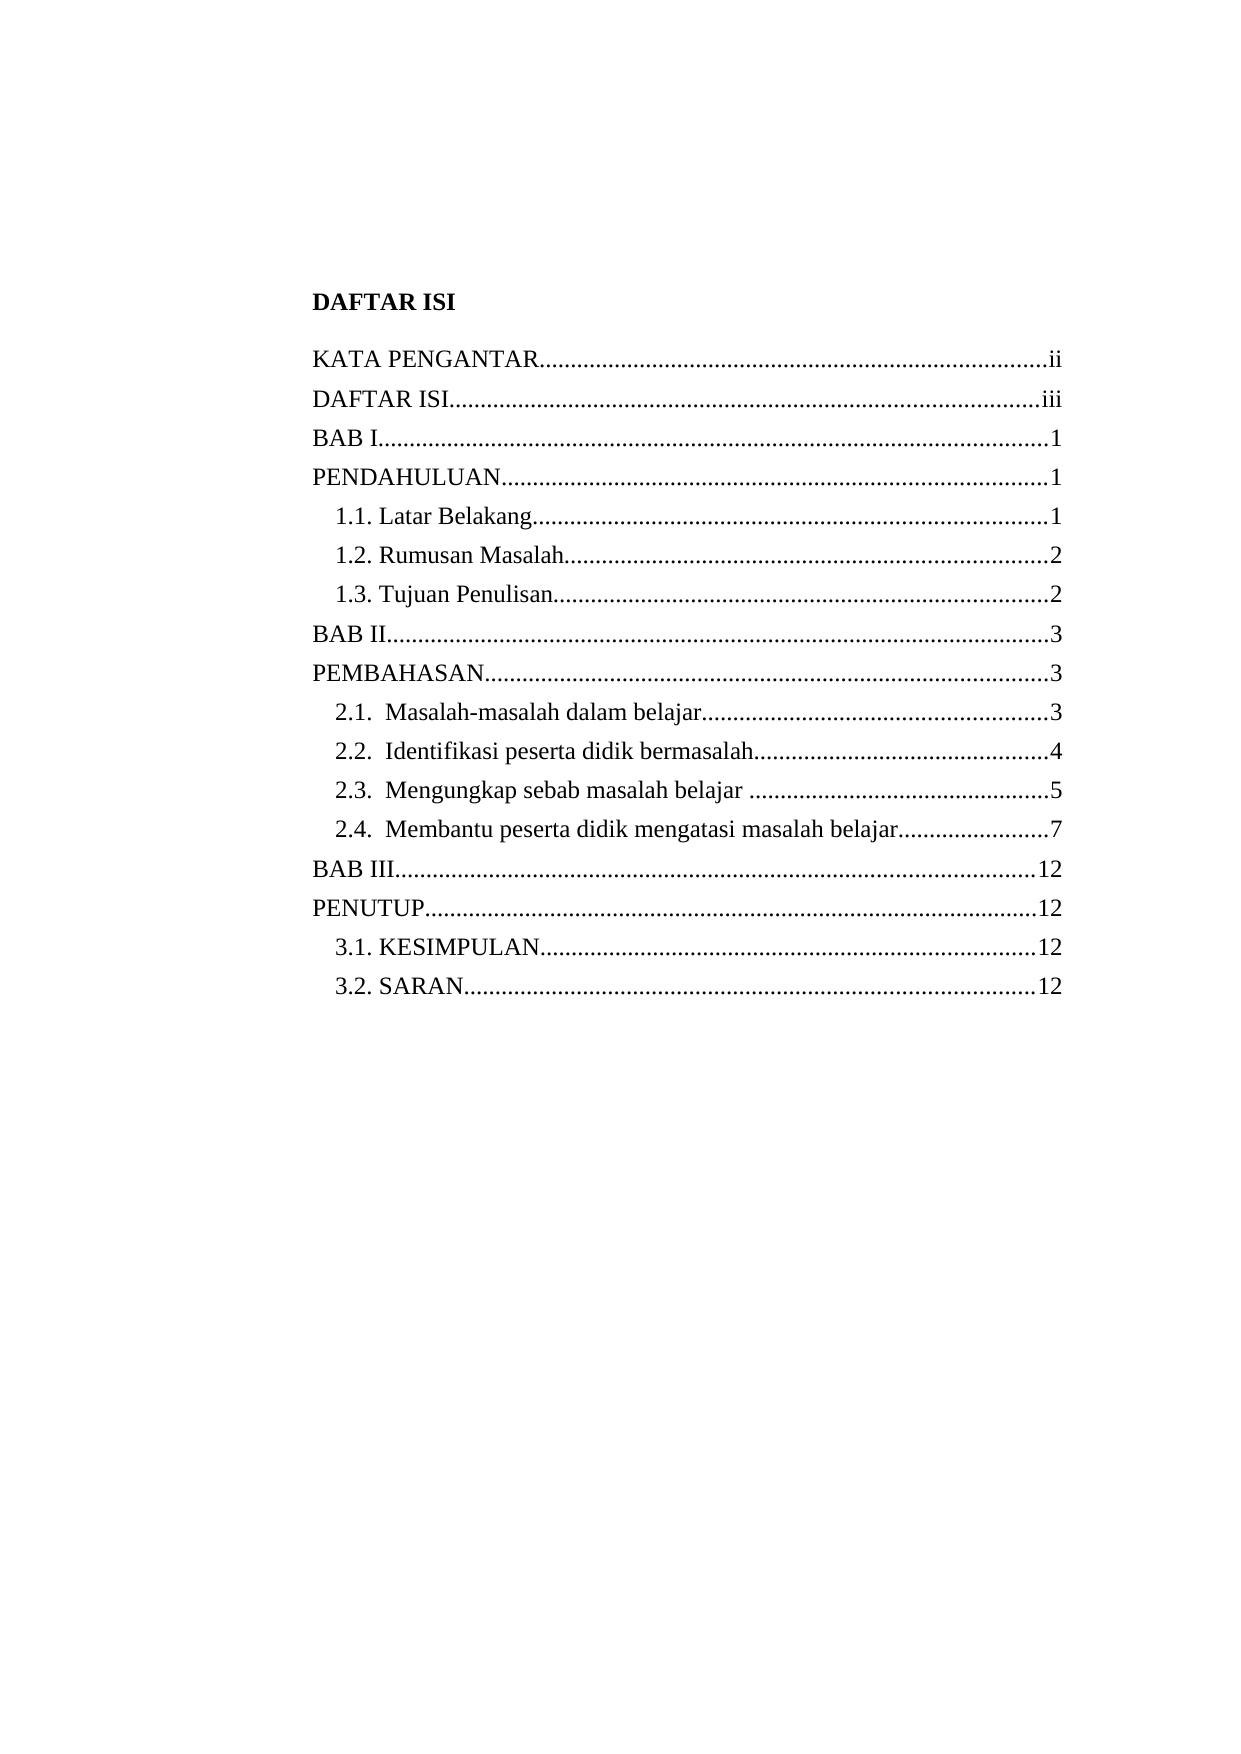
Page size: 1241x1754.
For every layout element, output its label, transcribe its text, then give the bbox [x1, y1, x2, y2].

text 1.2. Rumusan Masalah 2 [260, 540, 1063, 569]
text 2.4. Membantu peserta didik mengatasi masalah belajar 7 [260, 814, 1063, 843]
subtitle DAFTAR ISI [237, 287, 1063, 316]
text BAB III 12 [237, 854, 1063, 882]
text 1.3. Tujuan Penulisan 2 [260, 579, 1063, 608]
text DAFTAR ISI iii [237, 384, 1063, 412]
text 2.1. Masalah-masalah dalam belajar 3 [260, 697, 1063, 726]
text 1.1. Latar Belakang 1 [260, 501, 1063, 530]
text PENDAHULUAN 1 [237, 462, 1063, 491]
text 3.2. SARAN 12 [260, 971, 1063, 1000]
text BAB I 1 [237, 423, 1063, 452]
text 2.3. Mengungkap sebab masalah belajar 5 [260, 775, 1063, 804]
text PENUTUP 12 [237, 893, 1063, 922]
text BAB II 3 [237, 619, 1063, 647]
text KATA PENGANTAR ii [237, 344, 1063, 373]
text 3.1. KESIMPULAN 12 [260, 932, 1063, 961]
text 2.2. Identifikasi peserta didik bermasalah 4 [260, 736, 1063, 765]
text PEMBAHASAN 3 [237, 658, 1063, 687]
